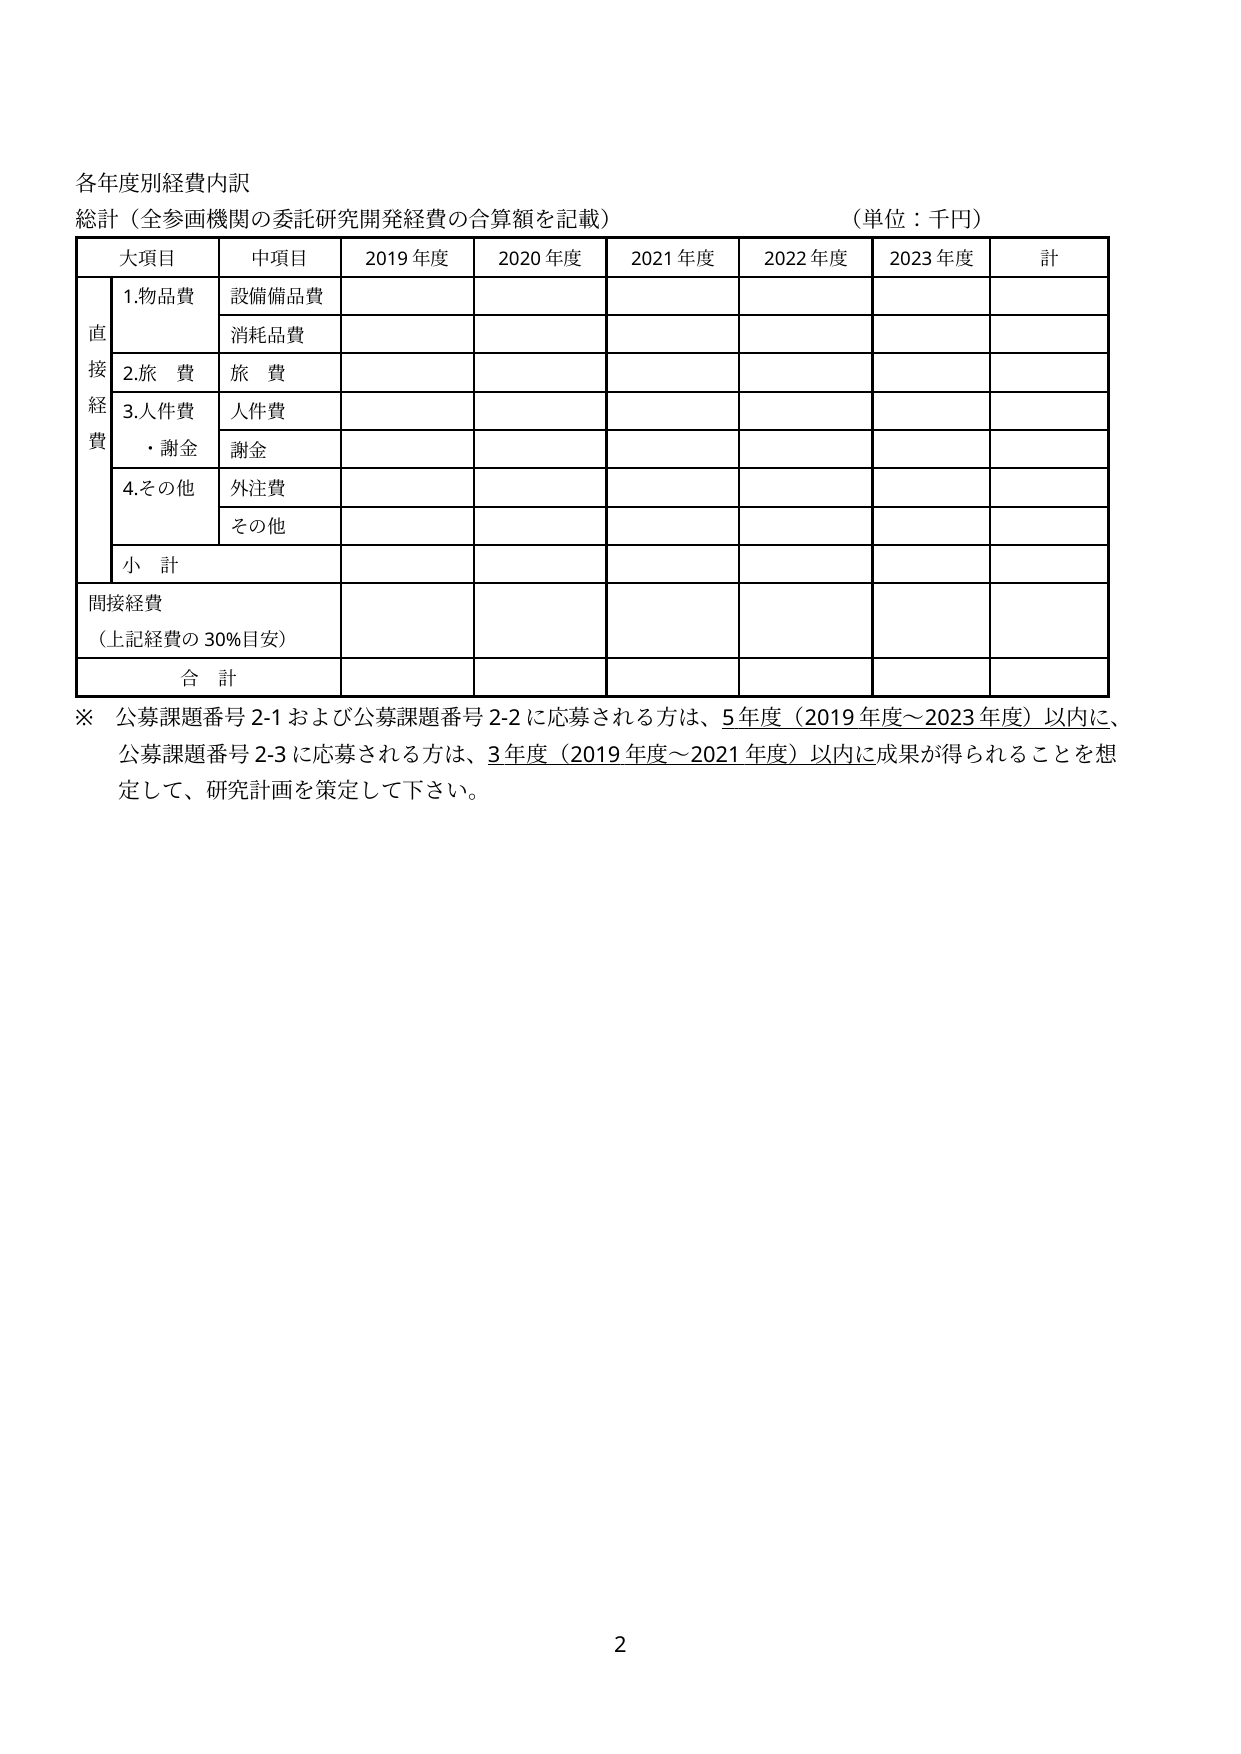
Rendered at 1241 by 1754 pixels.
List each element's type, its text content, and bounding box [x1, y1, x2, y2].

table_cell [342, 431, 473, 467]
table_cell 間接経費 （上記経費の30%目安） [78, 584, 340, 657]
table_cell [342, 546, 473, 582]
table_cell 外注費 [220, 469, 340, 506]
table_cell [608, 393, 738, 429]
table_cell 旅 費 [220, 354, 340, 391]
table_cell [608, 431, 738, 467]
table_cell 1.物品費 [113, 278, 218, 352]
table_cell [475, 508, 605, 544]
table_header 2023年度 [874, 239, 989, 276]
table_cell [991, 354, 1107, 391]
table_cell [475, 393, 605, 429]
table_cell [991, 316, 1107, 352]
table_cell [991, 431, 1107, 467]
table_cell [874, 508, 989, 544]
table_header 中項目 [220, 239, 340, 276]
table_cell [475, 546, 605, 582]
table_cell [740, 316, 871, 352]
table_cell [608, 659, 738, 695]
table_cell [740, 508, 871, 544]
table_cell [740, 278, 871, 314]
table_cell [740, 546, 871, 582]
table_cell 謝金 [220, 431, 340, 467]
text 総計（全参画機関の委託研究開発経費の合算額を記載） （単位：千円） [75, 200, 1165, 236]
table_cell [475, 584, 605, 657]
table_header 2019年度 [342, 239, 473, 276]
table_cell [608, 316, 738, 352]
table_cell [874, 354, 989, 391]
table_cell [608, 546, 738, 582]
table_cell [740, 469, 871, 506]
table_cell [608, 469, 738, 506]
table_cell [991, 469, 1107, 506]
table_cell [342, 508, 473, 544]
table_header 2021年度 [608, 239, 738, 276]
table_header 大項目 [78, 239, 218, 276]
table_cell [475, 469, 605, 506]
table_cell 合 計 [78, 659, 340, 695]
table_cell [608, 354, 738, 391]
table_cell [342, 584, 473, 657]
table_cell [991, 584, 1107, 657]
table_cell [874, 316, 989, 352]
table_cell 設備備品費 [220, 278, 340, 314]
table_header 2020年度 [475, 239, 605, 276]
table_cell [608, 508, 738, 544]
table_header 2022年度 [740, 239, 871, 276]
table_cell その他 [220, 508, 340, 544]
table_cell [342, 469, 473, 506]
table_cell [608, 584, 738, 657]
table_cell [991, 393, 1107, 429]
table_cell [991, 508, 1107, 544]
table_cell [991, 546, 1107, 582]
table_cell [991, 278, 1107, 314]
text 定して、研究計画を策定して下さい。 [119, 771, 1165, 807]
text 公募課題番号2-3に応募される方は、3年度（2019年度～2021年度）以内に成果が得られることを想 [119, 734, 1165, 771]
table_cell 消耗品費 [220, 316, 340, 352]
table_cell [740, 354, 871, 391]
text ※ 公募課題番号2-1および公募課題番号2-2に応募される方は、5年度（2019年度～2023年度）以内に、 [75, 698, 1165, 734]
table_cell [991, 659, 1107, 695]
table_cell [475, 278, 605, 314]
table_cell [475, 659, 605, 695]
table_cell [740, 584, 871, 657]
table_cell 人件費 [220, 393, 340, 429]
table_cell [475, 354, 605, 391]
table_cell [342, 278, 473, 314]
table_cell [874, 393, 989, 429]
table_cell [342, 354, 473, 391]
table_cell [874, 278, 989, 314]
table_cell [475, 316, 605, 352]
table_cell [608, 278, 738, 314]
table_cell [874, 469, 989, 506]
table_cell [342, 393, 473, 429]
table_cell [874, 659, 989, 695]
table_cell [740, 393, 871, 429]
table_cell [342, 316, 473, 352]
table_cell 2.旅 費 [113, 354, 218, 391]
table_cell 4.その他 [113, 469, 218, 544]
table_cell [475, 431, 605, 467]
table_cell [874, 546, 989, 582]
table_cell [874, 431, 989, 467]
table_cell [342, 659, 473, 695]
table_header 計 [991, 239, 1107, 276]
table_cell 3.人件費 ・謝金 [113, 393, 218, 467]
table_cell 直 接 経 費 [78, 278, 110, 582]
table_cell [874, 584, 989, 657]
table_cell [740, 659, 871, 695]
table_cell [740, 431, 871, 467]
table_cell 小 計 [113, 546, 340, 582]
text 各年度別経費内訳 [75, 164, 1165, 200]
